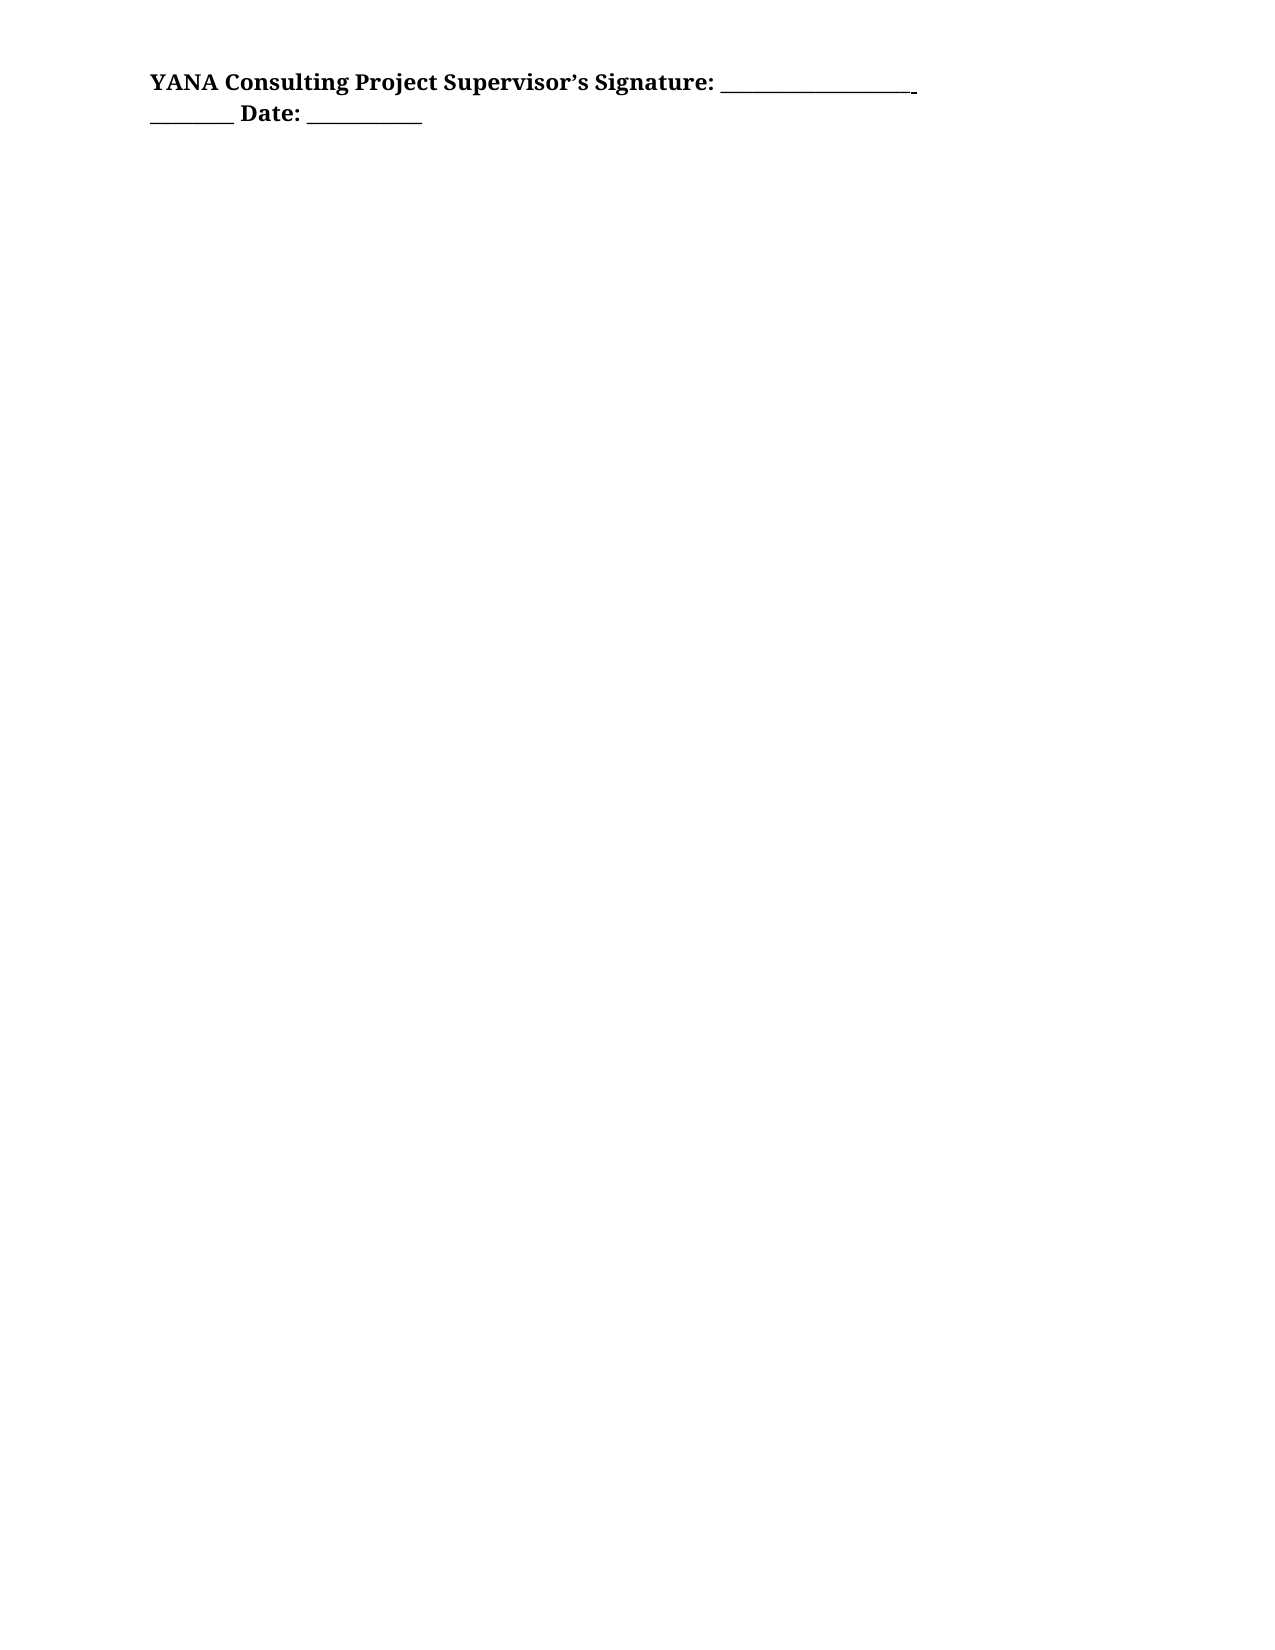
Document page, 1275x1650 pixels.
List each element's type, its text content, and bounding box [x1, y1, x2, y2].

text YANA Consulting Project Supervisor’s Signature: __________________ ________ Date: ___________ [150, 67, 991, 128]
